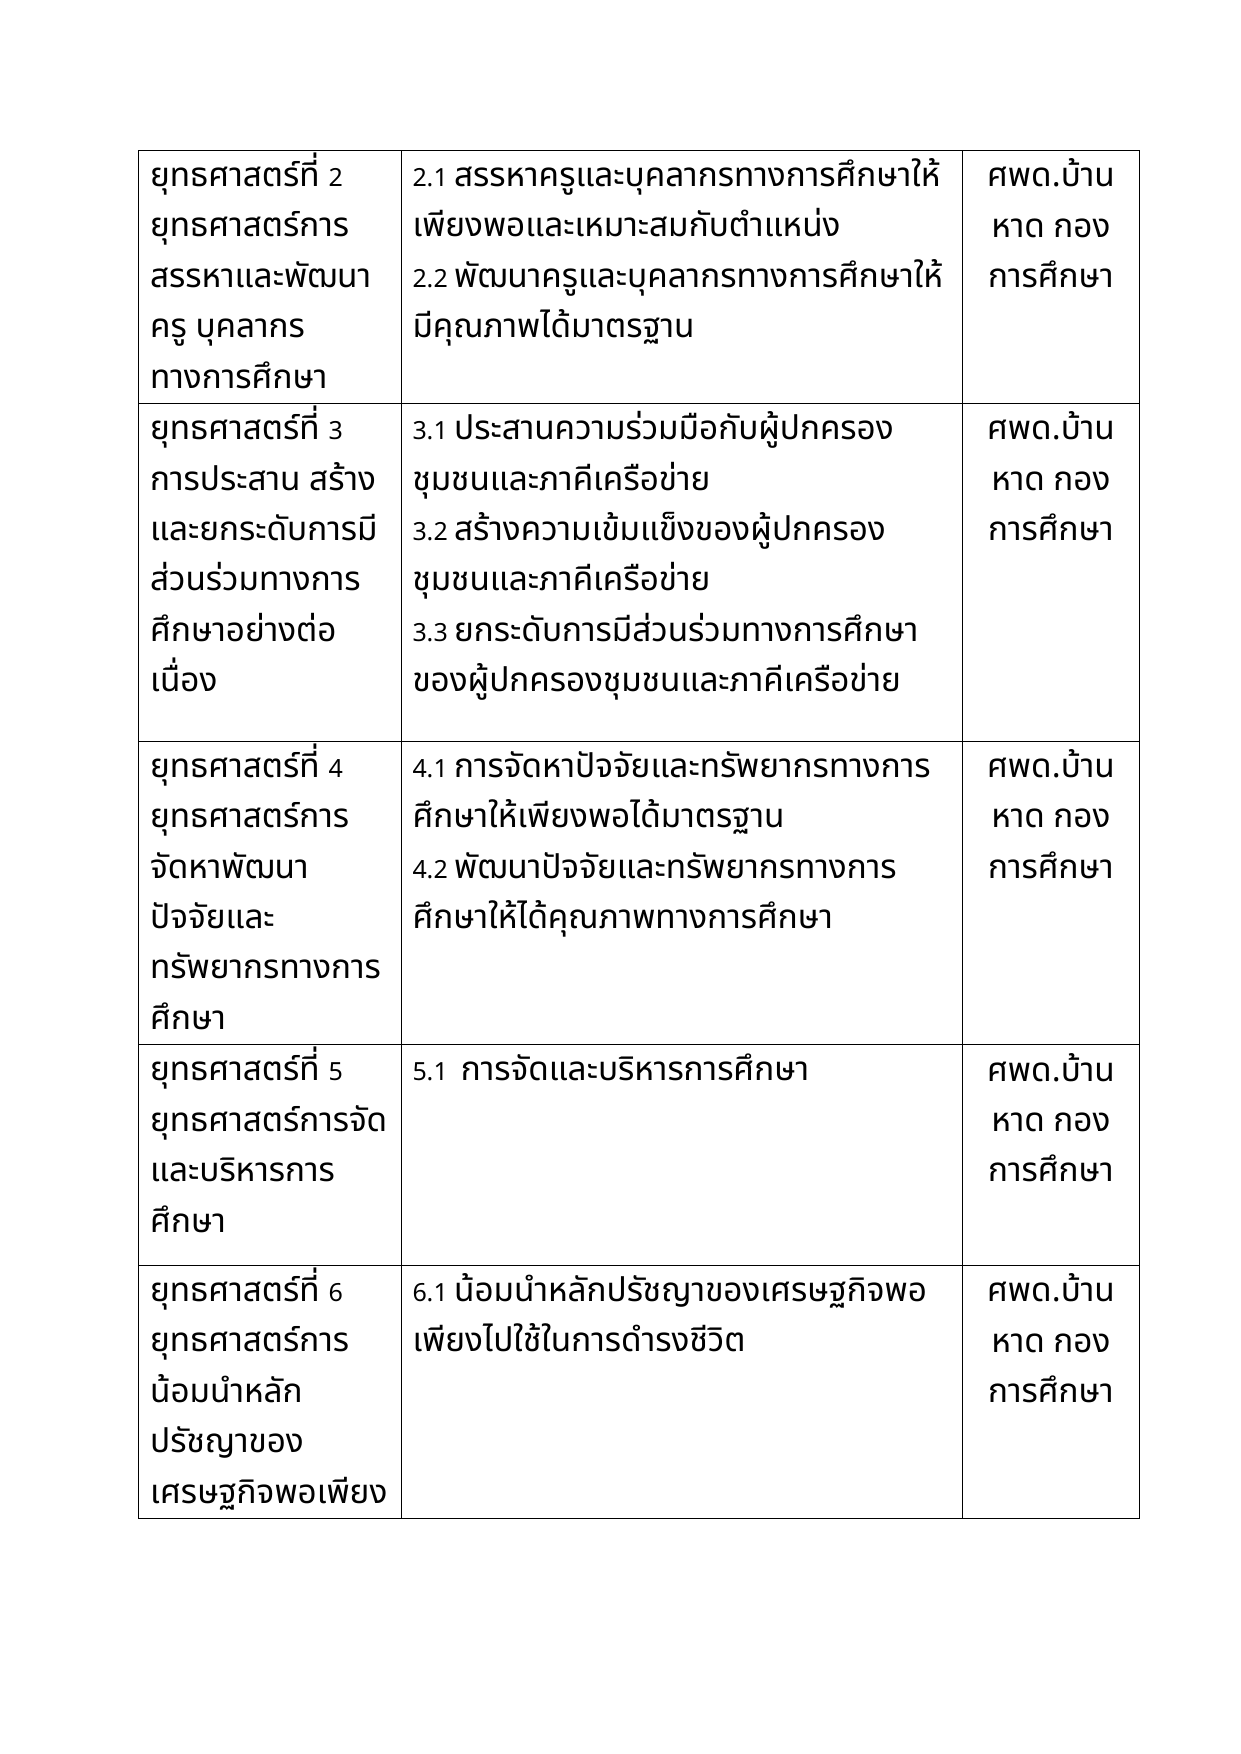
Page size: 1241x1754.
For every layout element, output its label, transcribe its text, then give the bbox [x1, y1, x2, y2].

table_cell ยุทธศาสตร์ที่ 2 ยุทธศาสตร์การสรรหาและพัฒนาครู บุคลากรทางการศึกษา [139, 151, 401, 403]
table_cell 3.1 ประสานความร่วมมือกับผู้ปกครอง ชุมชนและภาคีเครือข่าย 3.2 สร้างความเข้มแข็งของผู้ปกครองชุมชนและภาคีเครือข่าย 3.3 ยกระดับการมีส่วนร่วมทางการศึกษาของผู้ปกครองชุมชนและภาคีเครือข่าย [402, 404, 962, 741]
table_cell ยุทธศาสตร์ที่ 4 ยุทธศาสตร์การจัดหาพัฒนา ปัจจัยและทรัพยากรทางการศึกษา [139, 742, 401, 1044]
table_cell 4.1 การจัดหาปัจจัยและทรัพยากรทางการศึกษาให้เพียงพอได้มาตรฐาน 4.2 พัฒนาปัจจัยและทรัพยากรทางการศึกษาให้ได้คุณภาพทางการศึกษา [402, 742, 962, 1044]
table_cell ยุทธศาสตร์ที่ 3 การประสาน สร้างและยกระดับการมีส่วนร่วมทางการศึกษาอย่างต่อเนื่อง [139, 404, 401, 741]
table_cell ยุทธศาสตร์ที่ 5 ยุทธศาสตร์การจัดและบริหารการศึกษา [139, 1045, 401, 1265]
table_cell 5.1 การจัดและบริหารการศึกษา [402, 1045, 962, 1265]
table_cell 2.1 สรรหาครูและบุคลากรทางการศึกษาให้เพียงพอและเหมาะสมกับตำแหน่ง 2.2 พัฒนาครูและบุคลากรทางการศึกษาให้มีคุณภาพได้มาตรฐาน [402, 151, 962, 403]
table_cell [963, 151, 1139, 403]
table_cell 6.1 น้อมนำหลักปรัชญาของเศรษฐกิจพอเพียงไปใช้ในการดำรงชีวิต [402, 1266, 962, 1518]
table_cell ศพด.บ้านหาด กองการศึกษา [963, 404, 1139, 741]
table_cell ยุทธศาสตร์ที่ 6 ยุทธศาสตร์การน้อมนำหลักปรัชญาของเศรษฐกิจพอเพียง [139, 1266, 401, 1518]
table_cell ศพด.บ้านหาด กองการศึกษา [963, 1266, 1139, 1518]
table_cell ศพด.บ้านหาด กองการศึกษา [963, 1045, 1139, 1265]
table_cell ศพด.บ้านหาด กองการศึกษา [963, 742, 1139, 1044]
